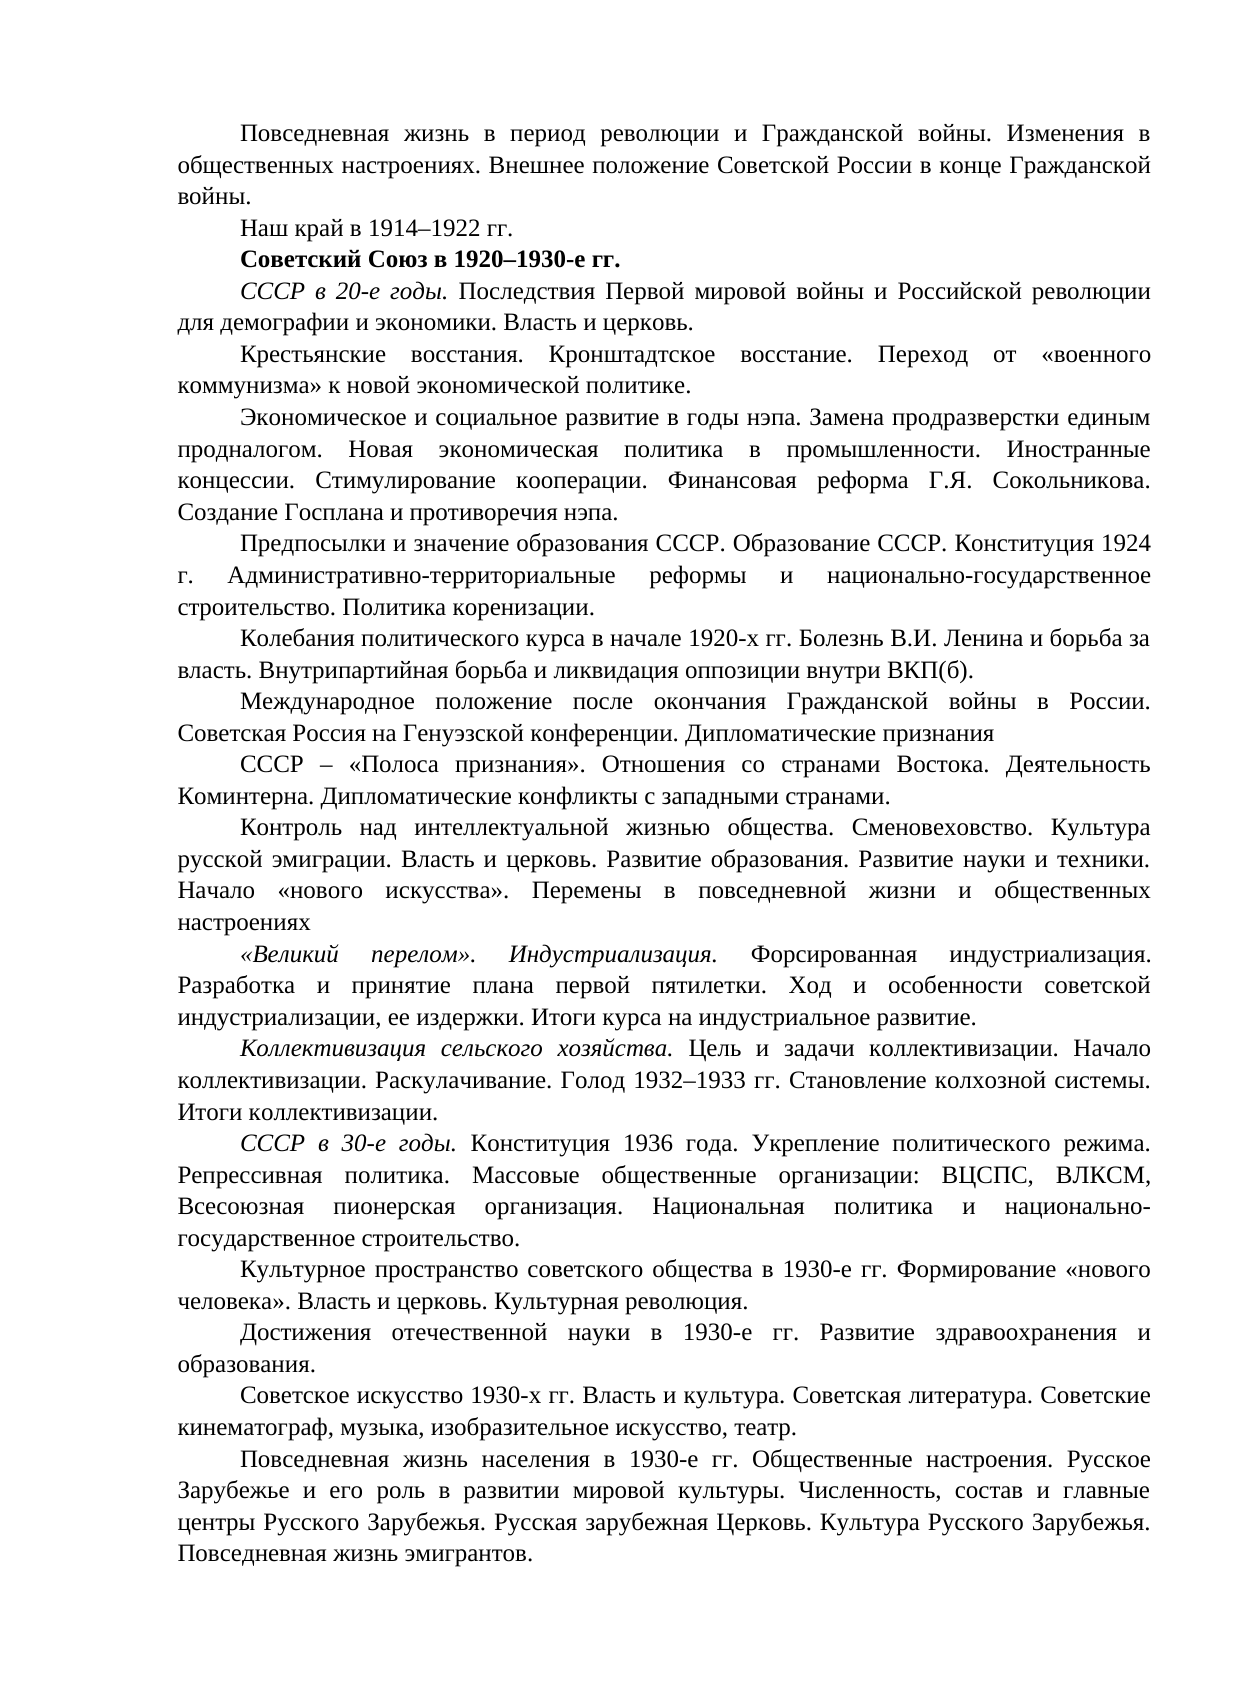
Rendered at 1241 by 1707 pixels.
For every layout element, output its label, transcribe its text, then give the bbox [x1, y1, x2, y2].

text Колебания политического курса в начале 1920-х гг. Болезнь В.И. Ленина и борьба за власть. Внутрипартийная борьба и ликвидация оппозиции внутри ВКП(б). [177, 623, 1152, 683]
text Контроль над интеллектуальной жизнью общества. Сменовеховство. Культура русской эмиграции. Власть и церковь. Развитие образования. Развитие науки и техники. Начало «нового искусства». Перемены в повседневной жизни и общественных настроениях [177, 812, 1152, 936]
text «Великий перелом». Индустриализация. Форсированная индустриализация. Разработка и принятие плана первой пятилетки. Ход и особенности советской индустриализации, ее издержки. Итоги курса на индустриальное развитие. [177, 939, 1152, 1031]
text Предпосылки и значение образования СССР. Образование СССР. Конституция 1924 г. Административно-территориальные реформы и национально-государственное строительство. Политика коренизации. [177, 528, 1152, 620]
text Повседневная жизнь в период революции и Гражданской войны. Изменения в общественных настроениях. Внешнее положение Советской России в конце Гражданской войны. [177, 118, 1152, 210]
text Экономическое и социальное развитие в годы нэпа. Замена продразверстки единым продналогом. Новая экономическая политика в промышленности. Иностранные концессии. Стимулирование кооперации. Финансовая реформа Г.Я. Сокольникова. Создание Госплана и противоречия нэпа. [177, 402, 1152, 526]
text СССР в 30-е годы. Конституция 1936 года. Укрепление политического режима. Репрессивная политика. Массовые общественные организации: ВЦСПС, ВЛКСМ, Всесоюзная пионерская организация. Национальная политика и национально-государственное строительство. [177, 1128, 1152, 1252]
text Крестьянские восстания. Кронштадтское восстание. Переход от «военного коммунизма» к новой экономической политике. [177, 339, 1152, 399]
text Достижения отечественной науки в 1930-е гг. Развитие здравоохранения и образования. [177, 1317, 1152, 1378]
text СССР в 20-е годы. Последствия Первой мировой войны и Российской революции для демографии и экономики. Власть и церковь. [177, 276, 1152, 336]
text Советское искусство 1930-х гг. Власть и культура. Советская литература. Советские кинематограф, музыка, изобразительное искусство, театр. [177, 1381, 1152, 1441]
text Повседневная жизнь населения в 1930-е гг. Общественные настроения. Русское Зарубежье и его роль в развитии мировой культуры. Численность, состав и главные центры Русского Зарубежья. Русская зарубежная Церковь. Культура Русского Зарубежья. Повседневная жизнь эмигрантов. [177, 1444, 1152, 1567]
text Международное положение после окончания Гражданской войны в России. Советская Россия на Генуэзской конференции. Дипломатические признания [177, 686, 1152, 747]
text Наш край в 1914–1922 гг. [177, 213, 1152, 242]
text Коллективизация сельского хозяйства. Цель и задачи коллективизации. Начало коллективизации. Раскулачивание. Голод 1932–1933 гг. Становление колхозной системы. Итоги коллективизации. [177, 1033, 1152, 1125]
text Культурное пространство советского общества в 1930-е гг. Формирование «нового человека». Власть и церковь. Культурная революция. [177, 1254, 1152, 1315]
text СССР – «Полоса признания». Отношения со странами Востока. Деятельность Коминтерна. Дипломатические конфликты с западными странами. [177, 749, 1152, 810]
text Советский Союз в 1920–1930-е гг. [177, 244, 1152, 273]
